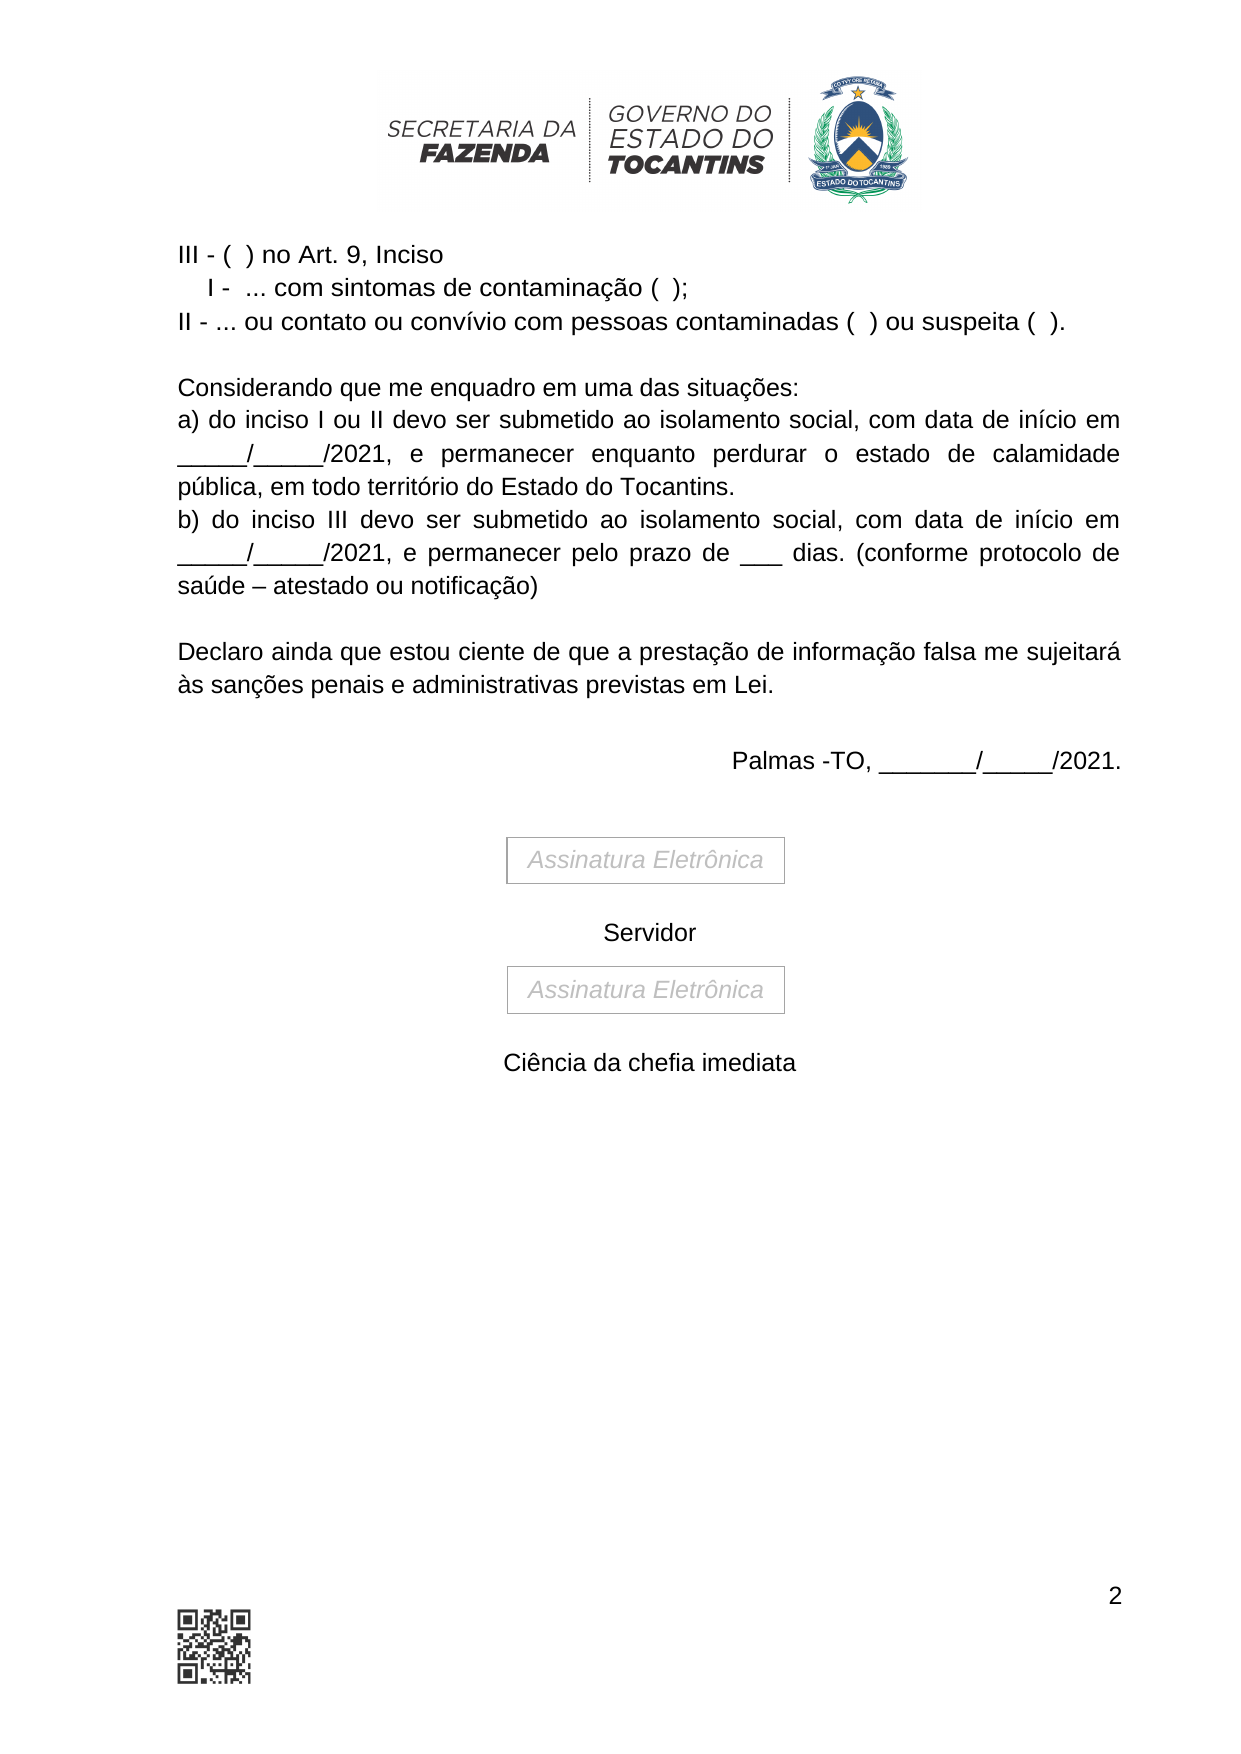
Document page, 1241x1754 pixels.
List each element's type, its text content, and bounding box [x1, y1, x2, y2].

text Palmas -TO, _______/_____/2021. [177, 746, 1122, 774]
text a) do inciso I ou II devo ser submetido ao isolamento social, com data de início em _____/_____/2021, e permanecer enquanto perdurar o estado de calamidade pública, em todo território do Estado do Tocantins. [177, 406, 1122, 500]
text III - ( ) no Art. 9, Inciso [177, 240, 1122, 269]
text II - ... ou contato ou convívio com pessoas contaminadas ( ) ou suspeita ( ). [177, 306, 1122, 335]
picture [177, 1609, 251, 1684]
text Ciência da chefia imediata [177, 1048, 1122, 1076]
picture [377, 70, 923, 212]
text Servidor [177, 918, 1122, 947]
text I - ... com sintomas de contaminação ( ); [177, 273, 1122, 302]
text b) do inciso III devo ser submetido ao isolamento social, com data de início em _____/_____/2021, e permanecer pelo prazo de ___ dias. (conforme protocolo de saúde – atestado ou notificação) [177, 504, 1122, 599]
text Declaro ainda que estou ciente de que a prestação de informação falsa me sujeitará às sanções penais e administrativas previstas em Lei. [177, 637, 1122, 698]
text Considerando que me enquadro em uma das situações: [177, 372, 1122, 401]
